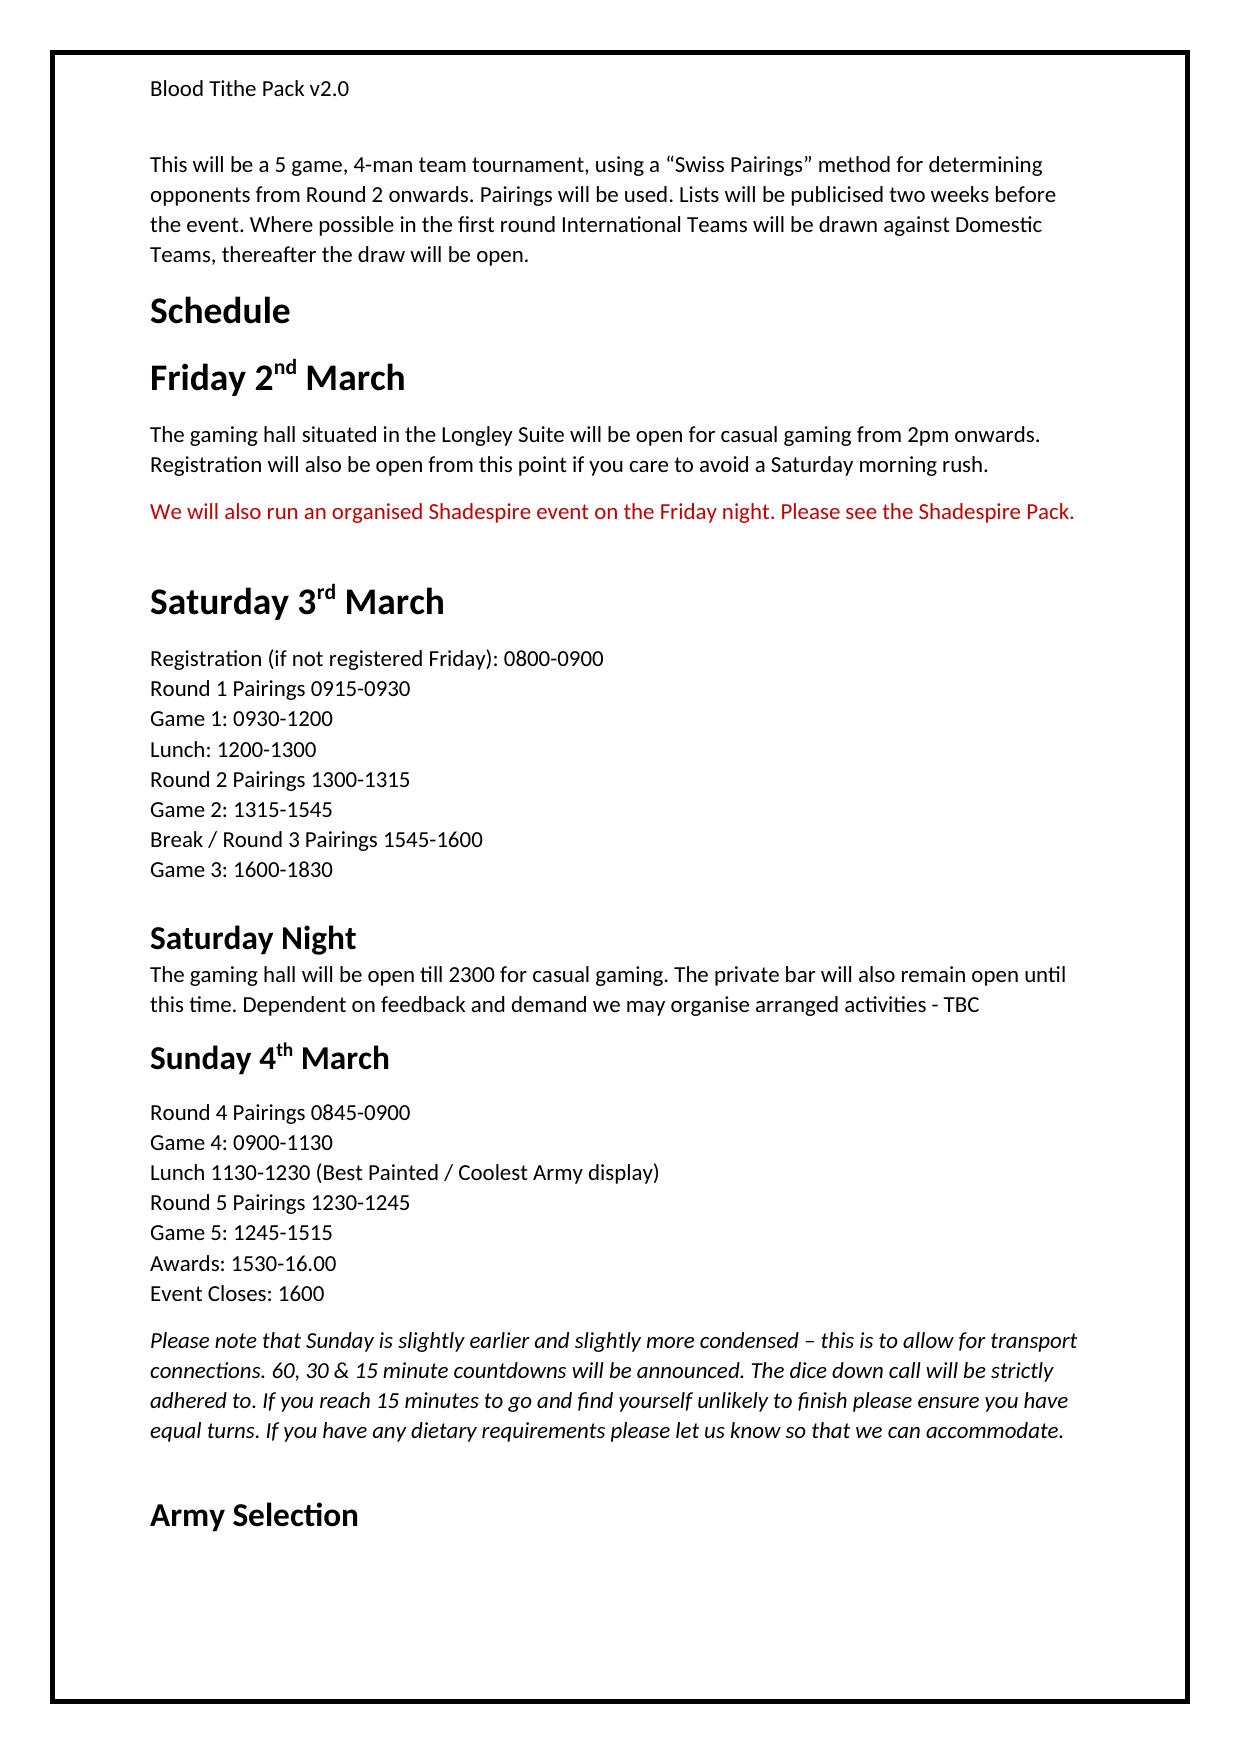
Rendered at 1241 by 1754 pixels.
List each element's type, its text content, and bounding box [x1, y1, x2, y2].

text Army Selection [150, 1493, 1090, 1534]
text Schedule [150, 287, 1090, 333]
text Please note that Sunday is slightly earlier and slightly more condensed – this is to allow for transport connections. 60, 30 & 15 minute countdowns will be announced. The dice down call will be strictly adhered to. If you reach 15 minutes to go and find yourself unlikely to finish please ensure you have equal turns. If you have any dietary requirements please let us know so that we can accommodate. [150, 1326, 1090, 1475]
text We will also run an organised Shadespire event on the Friday night. Please see the Shadespire Pack. Saturday 3rd March [150, 497, 1090, 624]
text The gaming hall situated in the Longley Suite will be open for casual gaming from 2pm onwards. Registration will also be open from this point if you care to avoid a Saturday morning rush. [150, 420, 1090, 478]
text Friday 2nd March [150, 354, 1090, 399]
text Round 4 Pairings 0845-0900 Game 4: 0900-1130 Lunch 1130-1230 (Best Painted / Coolest Army display) Round 5 Pairings 1230-1245 Game 5: 1245-1515 Awards: 1530-16.00 Event Closes: 1600 [150, 1098, 1090, 1307]
text This will be a 5 game, 4-man team tournament, using a “Swiss Pairings” method for determining opponents from Round 2 onwards. Pairings will be used. Lists will be publicised two weeks before the event. Where possible in the first round International Teams will be drawn against Domestic Teams, thereafter the draw will be open. [150, 150, 1090, 269]
text Registration (if not registered Friday): 0800-0900 Round 1 Pairings 0915-0930 Game 1: 0930-1200 Lunch: 1200-1300 Round 2 Pairings 1300-1315 Game 2: 1315-1545 Break / Round 3 Pairings 1545-1600 Game 3: 1600-1830 Saturday Night The gaming hall will be open till 2300 for casual gaming. The private bar will also remain open until this time. Dependent on feedback and demand we may organise arranged activities - TBC [150, 644, 1090, 1018]
text Sunday 4th March [150, 1037, 1090, 1078]
